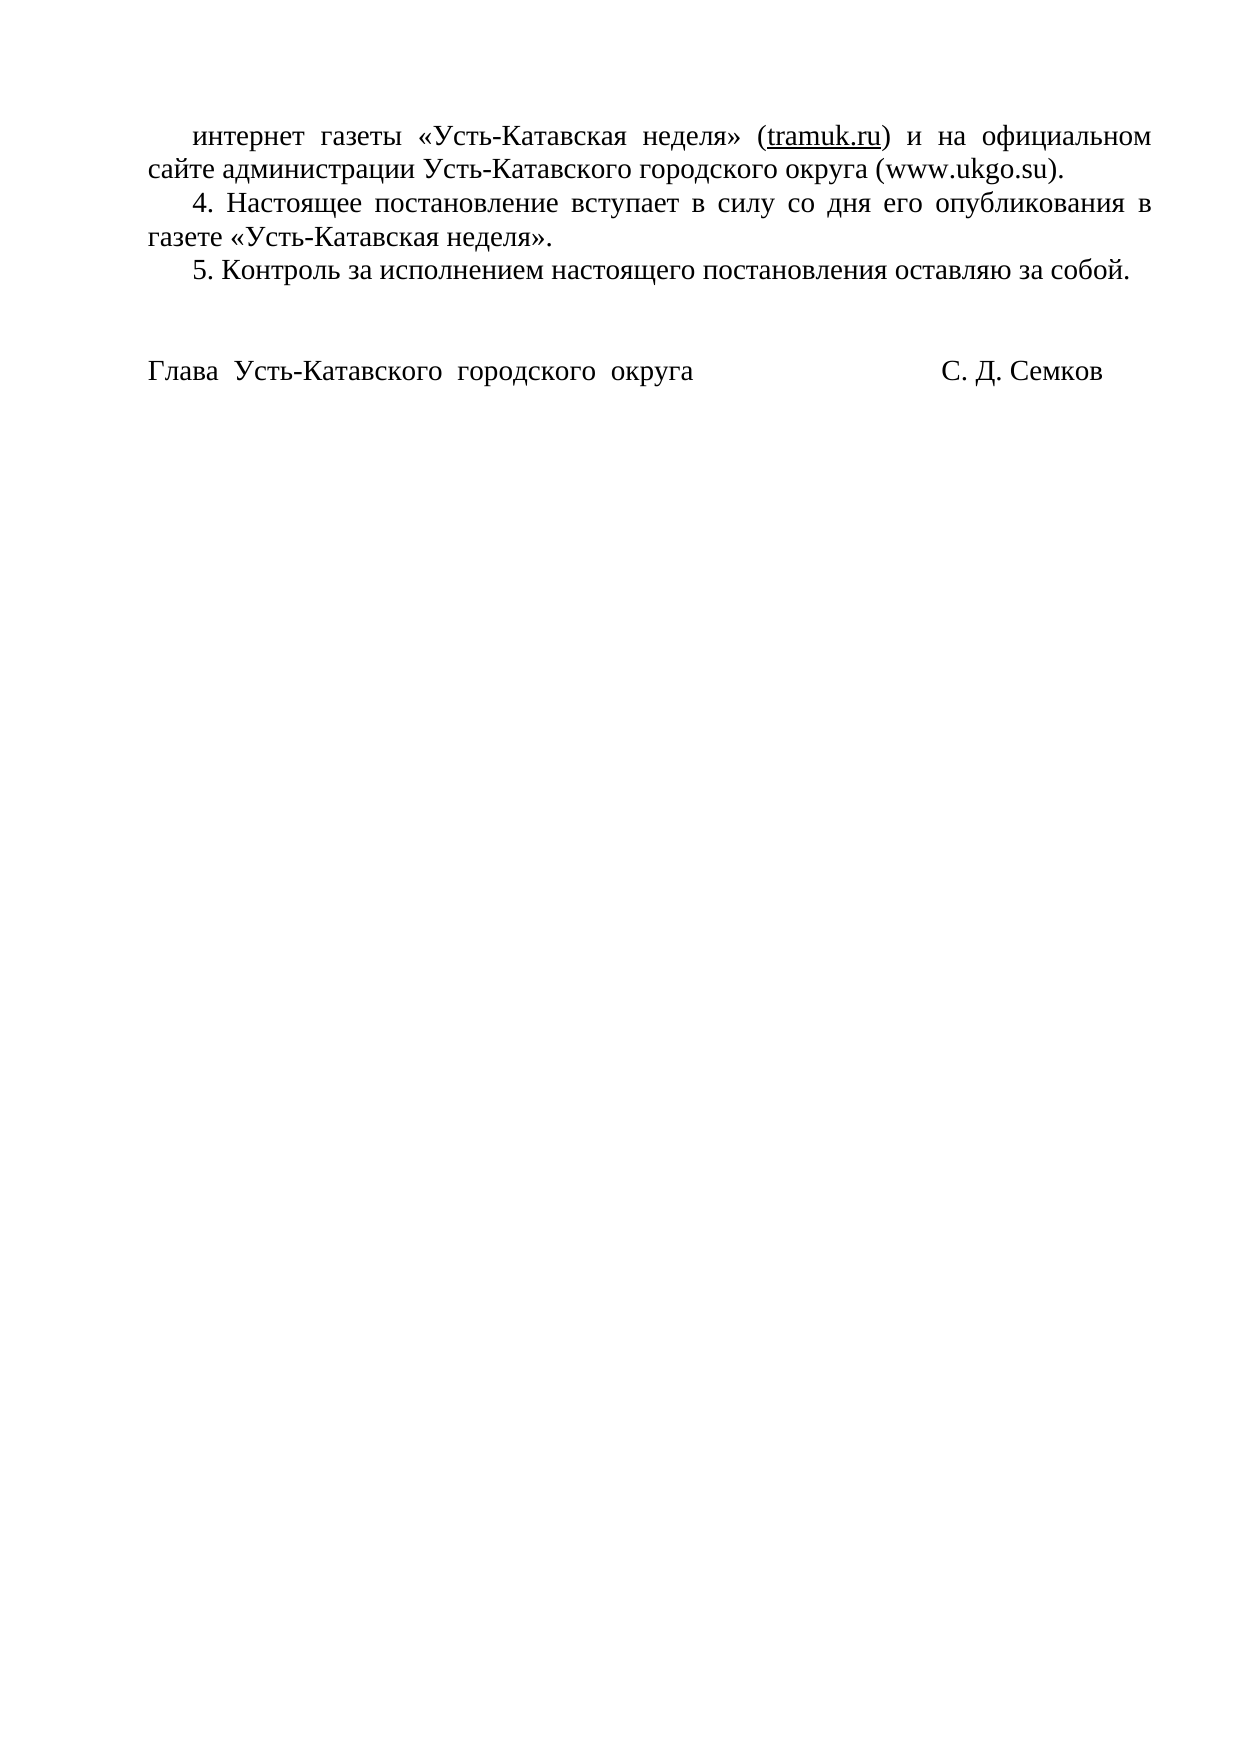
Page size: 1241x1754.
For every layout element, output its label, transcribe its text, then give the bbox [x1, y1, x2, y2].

text интернет газеты «Усть-Катавская неделя» (tramuk.ru) и на официальном сайте администрации Усть-Катавского городского округа (www.ukgo.su). [148, 118, 1152, 185]
text Глава Усть-Катавского городского округа С. Д. Семков [148, 353, 1152, 386]
text 4. Настоящее постановление вступает в силу со дня его опубликования в газете «Усть-Катавская неделя». [148, 185, 1152, 252]
text 5. Контроль за исполнением настоящего постановления оставляю за собой. [148, 252, 1152, 286]
